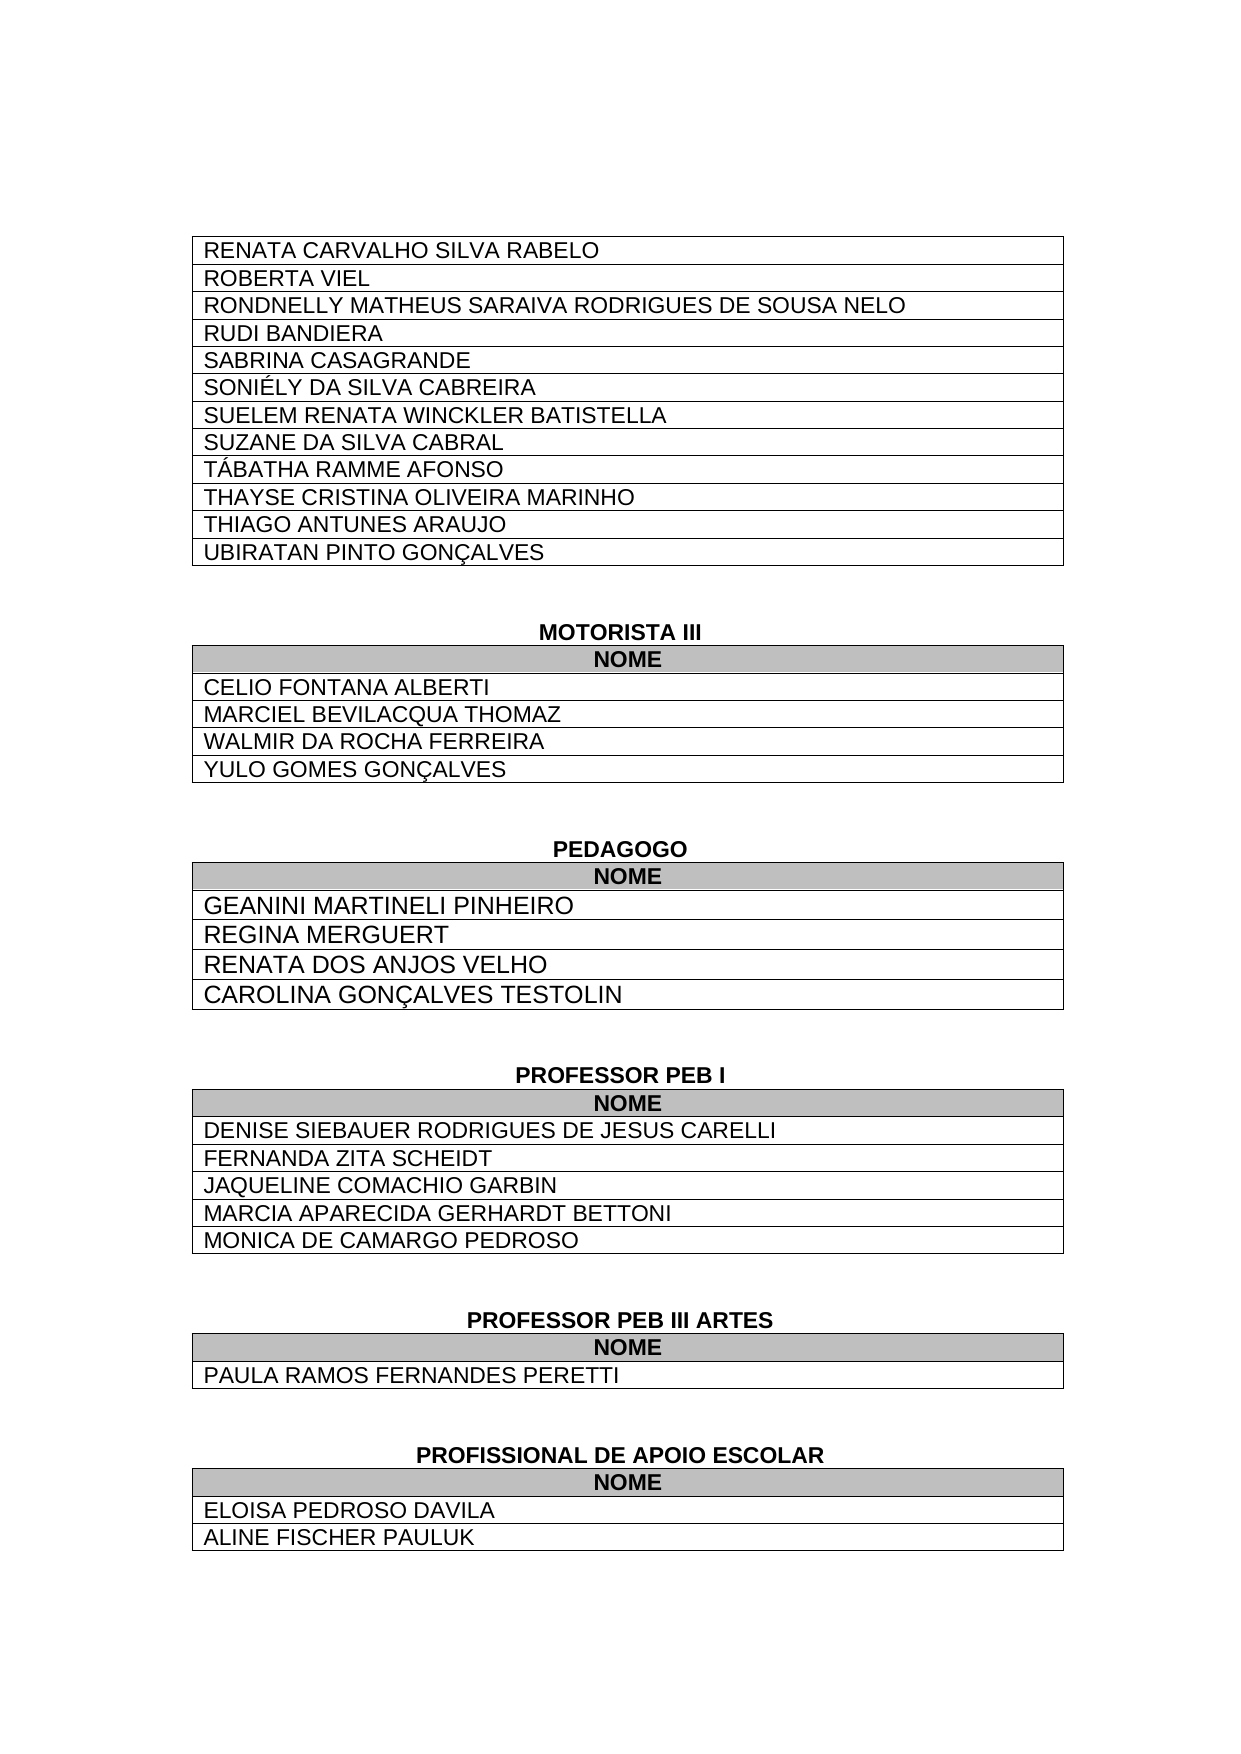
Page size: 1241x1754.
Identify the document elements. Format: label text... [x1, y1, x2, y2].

table_cell THAYSE CRISTINA OLIVEIRA MARINHO [193, 484, 1063, 510]
table_cell MONICA DE CAMARGO PEDROSO [193, 1227, 1063, 1253]
table_cell YULO GOMES GONÇALVES [193, 756, 1063, 782]
table_cell TÁBATHA RAMME AFONSO [193, 456, 1063, 483]
table_cell WALMIR DA ROCHA FERREIRA [193, 728, 1063, 755]
table_cell RUDI BANDIERA [193, 320, 1063, 346]
table_header NOME [193, 1090, 1063, 1116]
table_cell RENATA DOS ANJOS VELHO [193, 950, 1063, 979]
table_cell CAROLINA GONÇALVES TESTOLIN [193, 980, 1063, 1009]
table_cell FERNANDA ZITA SCHEIDT [193, 1145, 1063, 1171]
text MOTORISTA III [177, 619, 1063, 645]
table_header NOME [193, 1334, 1063, 1361]
table_cell SUZANE DA SILVA CABRAL [193, 429, 1063, 455]
table_cell CELIO FONTANA ALBERTI [193, 674, 1063, 700]
table_header NOME [193, 1469, 1063, 1496]
text PEDAGOGO [177, 836, 1063, 862]
table_cell SABRINA CASAGRANDE [193, 347, 1063, 373]
table_cell GEANINI MARTINELI PINHEIRO [193, 891, 1063, 919]
table_cell MARCIA APARECIDA GERHARDT BETTONI [193, 1200, 1063, 1226]
text PROFESSOR PEB I [177, 1062, 1063, 1089]
text PROFISSIONAL DE APOIO ESCOLAR [177, 1442, 1063, 1468]
table_cell UBIRATAN PINTO GONÇALVES [193, 539, 1063, 565]
table_header NOME [193, 863, 1063, 889]
table_cell DENISE SIEBAUER RODRIGUES DE JESUS CARELLI [193, 1117, 1063, 1144]
table_header NOME [193, 646, 1063, 672]
table_cell SUELEM RENATA WINCKLER BATISTELLA [193, 402, 1063, 428]
table_cell PAULA RAMOS FERNANDES PERETTI [193, 1362, 1063, 1388]
table_cell THIAGO ANTUNES ARAUJO [193, 511, 1063, 538]
table_cell ALINE FISCHER PAULUK [193, 1524, 1063, 1550]
table_cell RONDNELLY MATHEUS SARAIVA RODRIGUES DE SOUSA NELO [193, 292, 1063, 318]
table_cell RENATA CARVALHO SILVA RABELO [193, 237, 1063, 264]
table_cell MARCIEL BEVILACQUA THOMAZ [193, 701, 1063, 727]
table_cell REGINA MERGUERT [193, 920, 1063, 949]
table_cell SONIÉLY DA SILVA CABREIRA [193, 374, 1063, 401]
table_cell ROBERTA VIEL [193, 265, 1063, 291]
text PROFESSOR PEB III ARTES [177, 1307, 1063, 1333]
table_cell JAQUELINE COMACHIO GARBIN [193, 1172, 1063, 1198]
table_cell ELOISA PEDROSO DAVILA [193, 1497, 1063, 1523]
